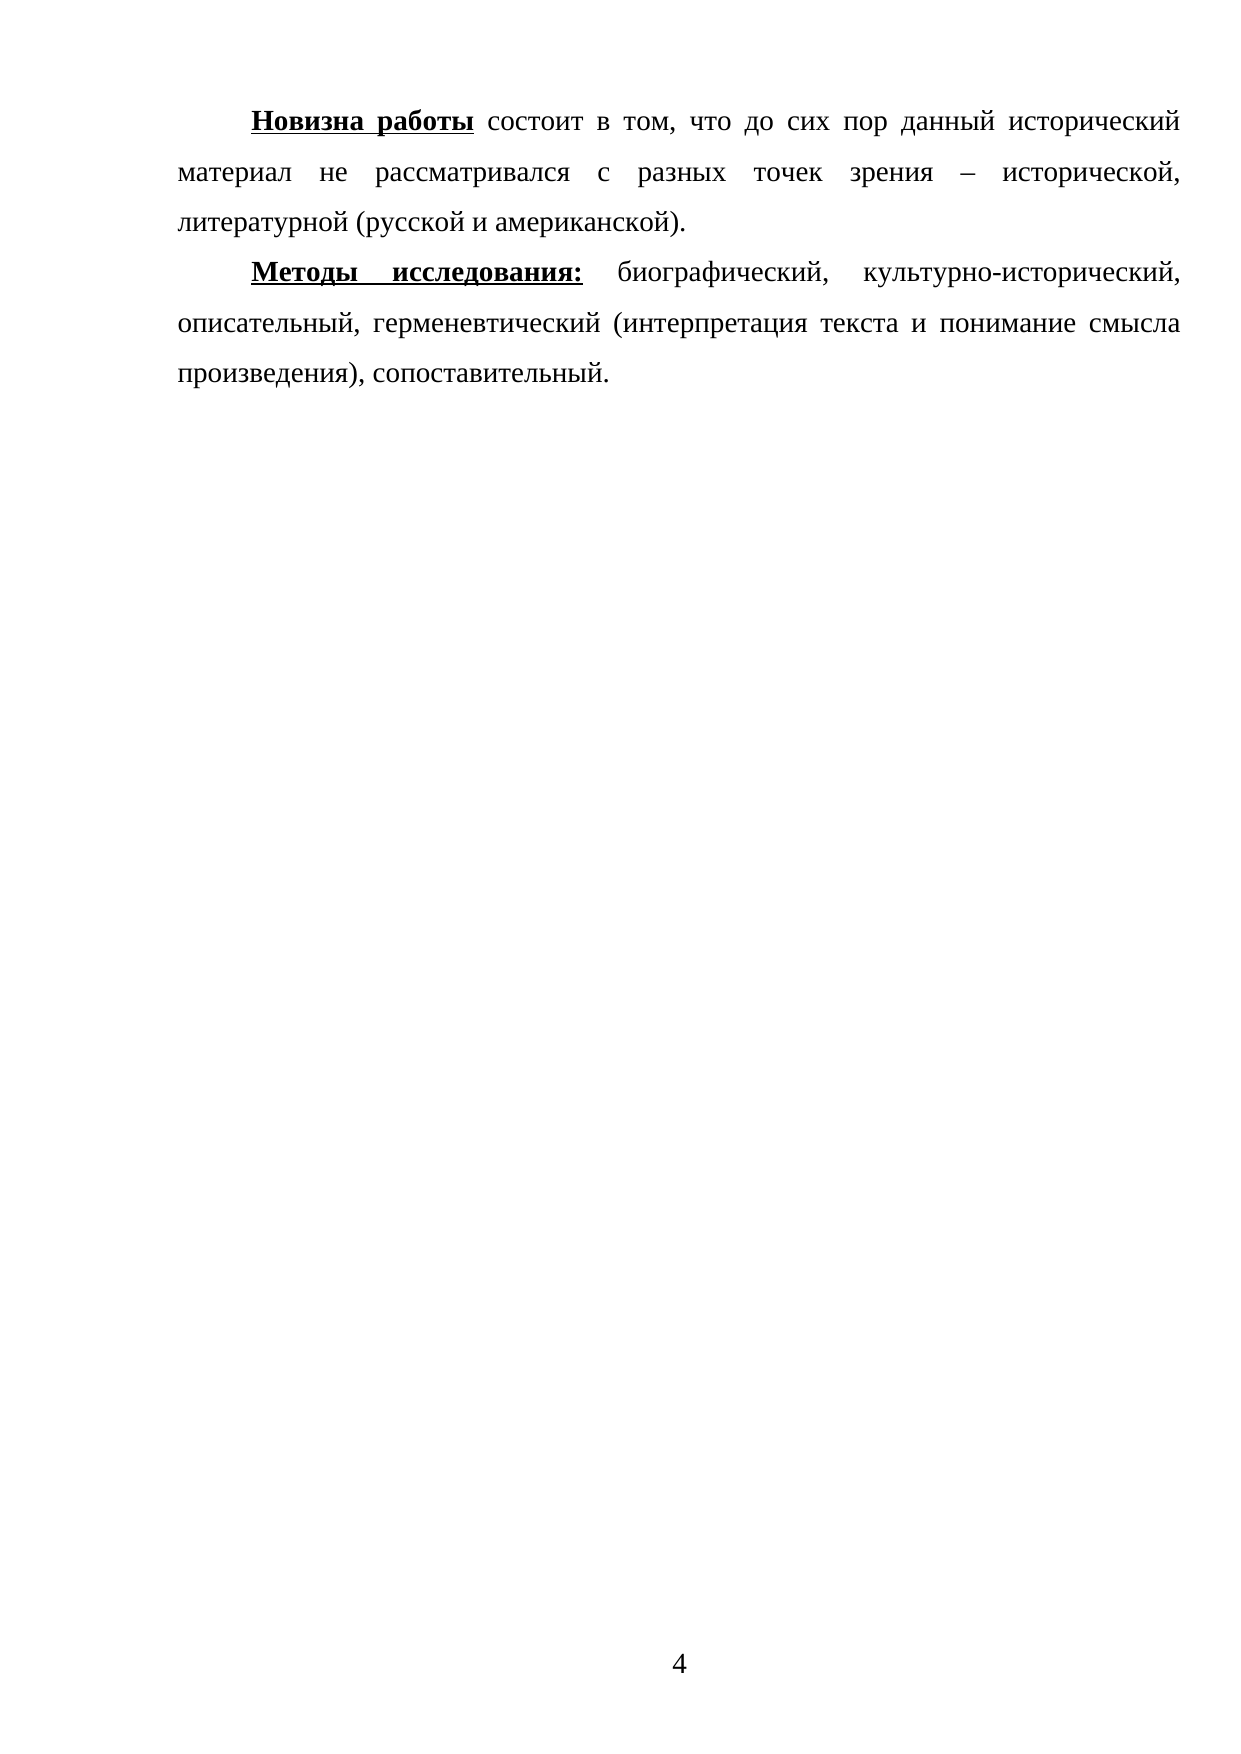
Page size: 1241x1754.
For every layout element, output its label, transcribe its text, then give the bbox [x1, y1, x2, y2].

text Методы исследования: биографический, культурно-исторический, описательный, герменевтический (интерпретация текста и понимание смысла произведения), сопоставительный. [177, 254, 1181, 388]
text Новизна работы состоит в том, что до сих пор данный исторический материал не рассматривался с разных точек зрения – исторической, литературной (русской и американской). [177, 103, 1181, 238]
